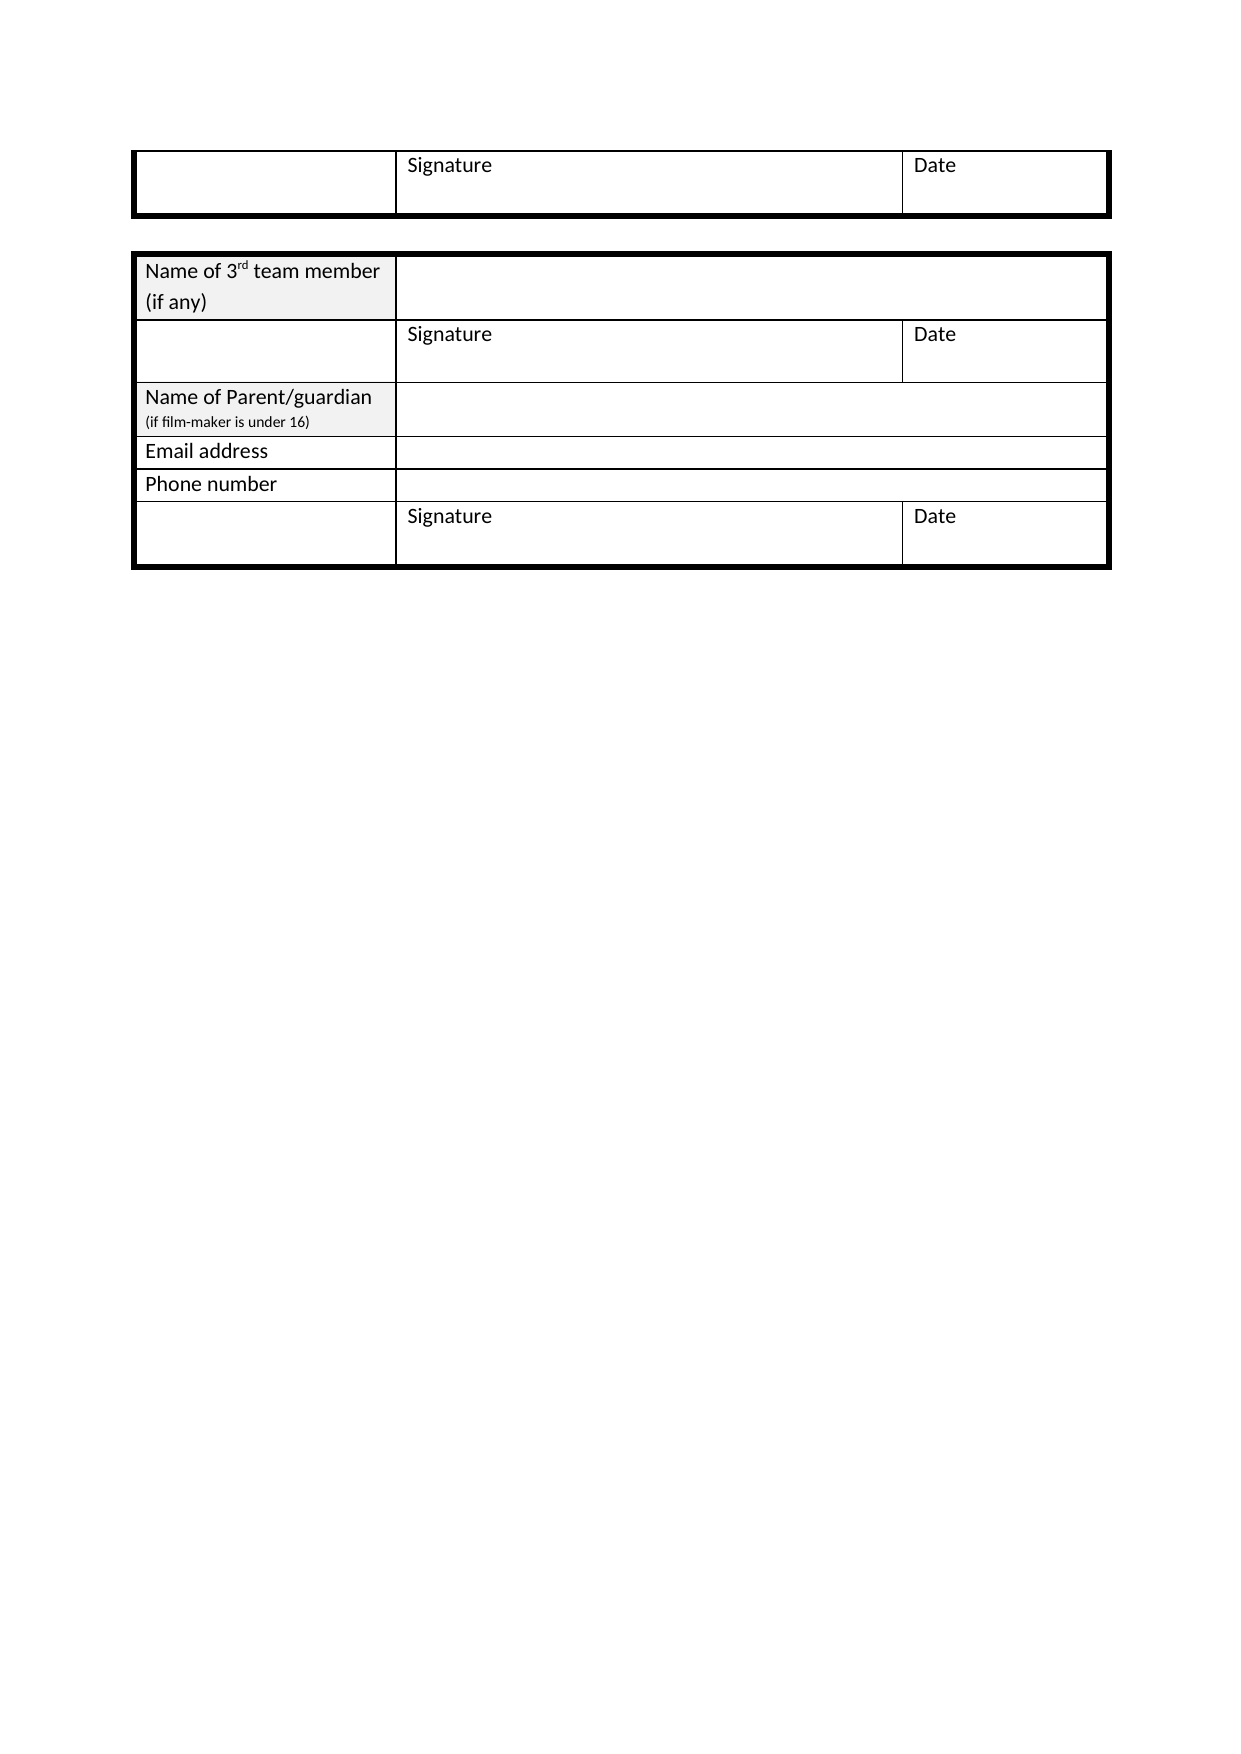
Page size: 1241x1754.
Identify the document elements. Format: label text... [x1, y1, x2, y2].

table_cell [397, 437, 1106, 468]
table_cell Signature [397, 502, 902, 563]
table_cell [137, 383, 395, 436]
table_cell Signature [397, 152, 902, 213]
table_cell [397, 470, 1106, 501]
table_cell Phone number [137, 470, 395, 501]
table_cell Signature [397, 321, 902, 381]
table_cell Email address [137, 437, 395, 468]
table_cell Date [903, 152, 1106, 213]
table_cell [397, 383, 1106, 436]
table_cell Date [903, 321, 1106, 381]
table_header Name of 3rd team member (if any) [137, 257, 395, 319]
table_cell [137, 502, 395, 563]
table_cell [137, 321, 395, 381]
table_header [397, 257, 1106, 319]
table_cell [137, 152, 395, 213]
table_cell Date [903, 502, 1106, 563]
